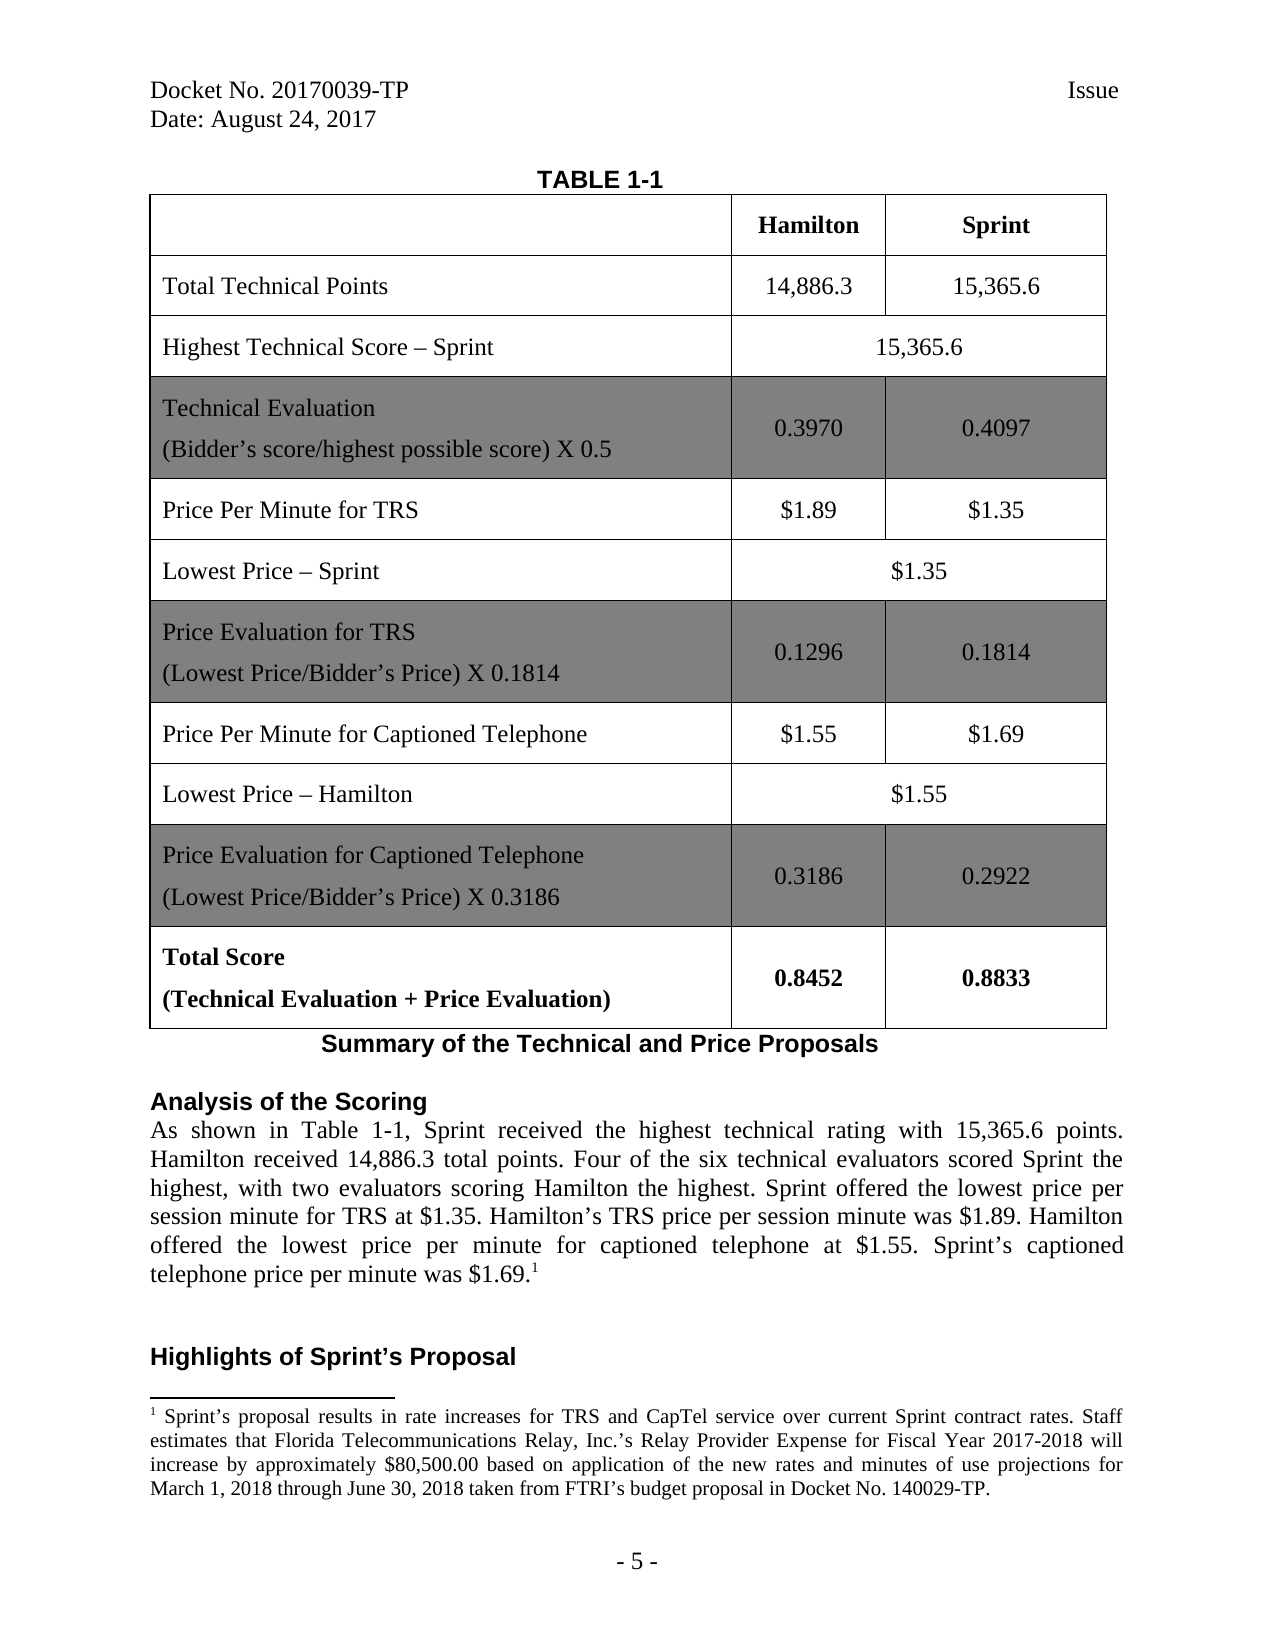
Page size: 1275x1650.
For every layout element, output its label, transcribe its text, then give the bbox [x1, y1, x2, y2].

table_cell 0.3970 [732, 377, 885, 478]
table_cell $1.35 [732, 540, 1106, 600]
table_cell $1.35 [886, 479, 1106, 539]
text Analysis of the Scoring [150, 1086, 1125, 1115]
table_header Sprint [886, 195, 1106, 254]
table_cell $1.89 [732, 479, 885, 539]
table_header [151, 195, 731, 254]
table_cell 0.8452 [732, 927, 885, 1028]
table_cell 0.2922 [886, 825, 1106, 926]
table_cell $1.69 [886, 703, 1106, 763]
table_cell $1.55 [732, 764, 1106, 824]
text Summary of the Technical and Price Proposals [150, 1029, 1050, 1058]
table_cell Total Technical Points [151, 256, 731, 315]
table_cell $1.55 [732, 703, 885, 763]
table_cell 0.8833 [886, 927, 1106, 1028]
table_cell 0.3186 [732, 825, 885, 926]
text TABLE 1-1 [150, 165, 1050, 194]
table_cell Price Per Minute for TRS [151, 479, 731, 539]
table_cell Lowest Price – Hamilton [151, 764, 731, 824]
table_cell Technical Evaluation (Bidder’s score/highest possible score) X 0.5 [151, 377, 731, 478]
table_cell 0.1814 [886, 601, 1106, 702]
table_cell Total Score (Technical Evaluation + Price Evaluation) [151, 927, 731, 1028]
table_header Hamilton [732, 195, 885, 254]
table_cell 0.4097 [886, 377, 1106, 478]
table_cell 0.1296 [732, 601, 885, 702]
table_cell 15,365.6 [732, 316, 1106, 376]
text As shown in Table 1-1, Sprint received the highest technical rating with 15,365.6 points. Hamilton received 14,886.3 total points. Four of the six technical evaluators scored Sprint the highest, with two evaluators scoring the highest. Sprint offered the lowest price per session minute for TRS at $1.35. Hamilton’s TRS price per session minute was $1.89. Hamilton offered the lowest price per minute for captioned telephone at $1.55. Sprint’s captioned telephone price per minute was $1.69. [150, 1115, 1125, 1288]
table_cell Price Per Minute for Captioned Telephone [151, 703, 731, 763]
table_cell Lowest Price – Sprint [151, 540, 731, 600]
text Highlights of Sprint’s Proposal [150, 1341, 1125, 1370]
table_cell 15,365.6 [886, 256, 1106, 315]
table_cell Price Evaluation for TRS (Lowest Price/Bidder’s Price) X 0.1814 [151, 601, 731, 702]
table_cell 14,886.3 [732, 256, 885, 315]
table_cell Price Evaluation for Captioned Telephone (Lowest Price/Bidder’s Price) X 0.3186 [151, 825, 731, 926]
table_cell Highest Technical Score – Sprint [151, 316, 731, 376]
